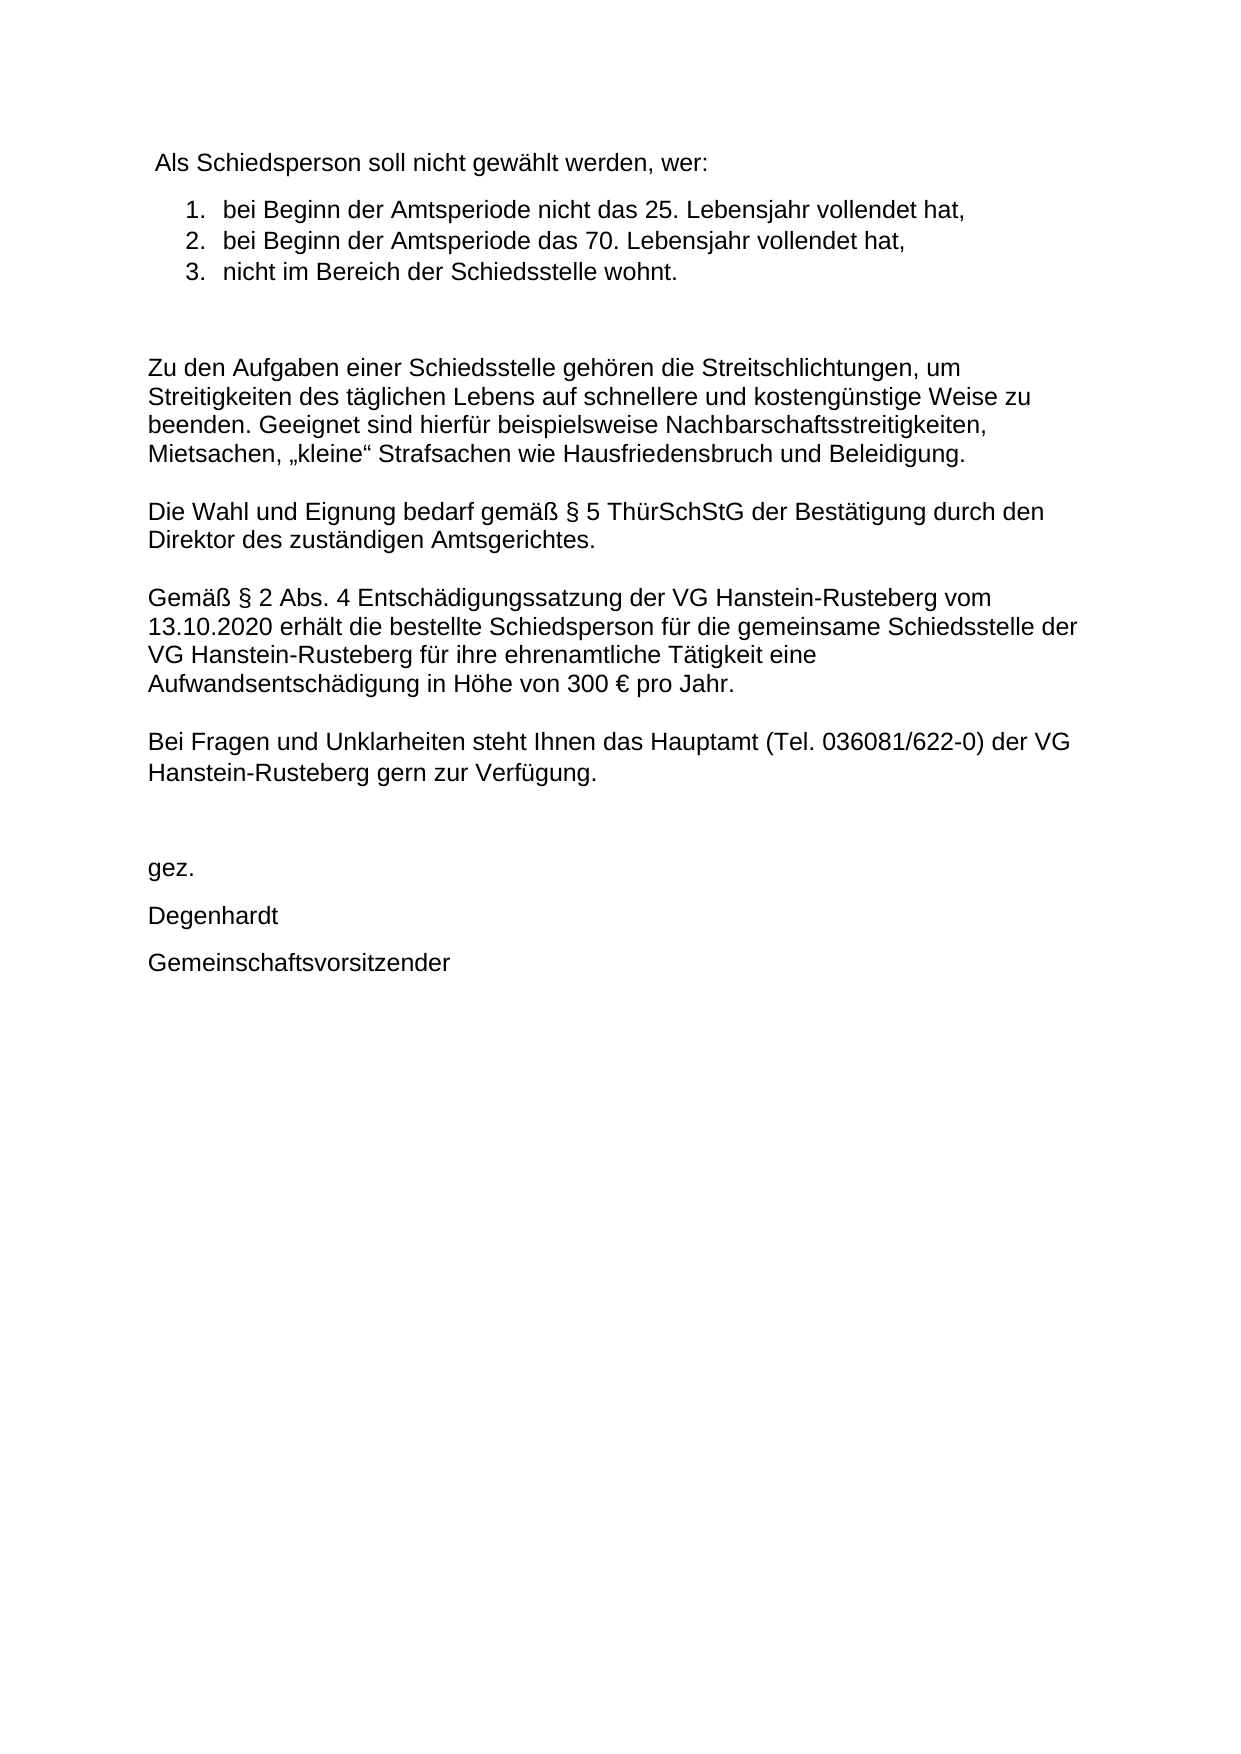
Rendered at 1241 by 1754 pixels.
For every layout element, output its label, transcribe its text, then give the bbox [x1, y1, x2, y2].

list bei Beginn der Amtsperiode nicht das 25. Lebensjahr vollendet hat, [185, 195, 1093, 224]
text Degenhardt [148, 901, 1093, 929]
text Bei Fragen und Unklarheiten steht Ihnen das Hauptamt (Tel. 036081/622-0) der VG Hanstein-Rusteberg gern zur Verfügung. [148, 727, 1093, 786]
list nicht im Bereich der Schiedsstelle wohnt. [185, 257, 1093, 286]
text Als Schiedsperson soll nicht gewählt werden, wer: [148, 148, 1093, 176]
text Gemeinschaftsvorsitzender [148, 948, 1093, 977]
text Zu den Aufgaben einer Schiedsstelle gehören die Streitschlichtungen, um Streitigkeiten des täglichen Lebens auf schnellere und kostengünstige Weise zu beenden. Geeignet sind hierfür beispielsweise Nachbarschaftsstreitigkeiten, Mietsachen, „kleine“ Strafsachen wie Hausfriedensbruch und Beleidigung. [148, 353, 1093, 468]
list bei Beginn der Amtsperiode das 70. Lebensjahr vollendet hat, [185, 226, 1093, 255]
text Die Wahl und Eignung bedarf gemäß § 5 ThürSchStG der Bestätigung durch den Direktor des zuständigen Amtsgerichtes. [148, 497, 1093, 554]
text gez. [148, 853, 1093, 882]
text Gemäß § 2 Abs. 4 Entschädigungssatzung der VG Hanstein-Rusteberg vom 13.10.2020 erhält die bestellte Schiedsperson für die gemeinsame Schiedsstelle der VG Hanstein-Rusteberg für ihre ehrenamtliche Tätigkeit eine Aufwandsentschädigung in Höhe von 300 € pro Jahr. [148, 583, 1093, 698]
